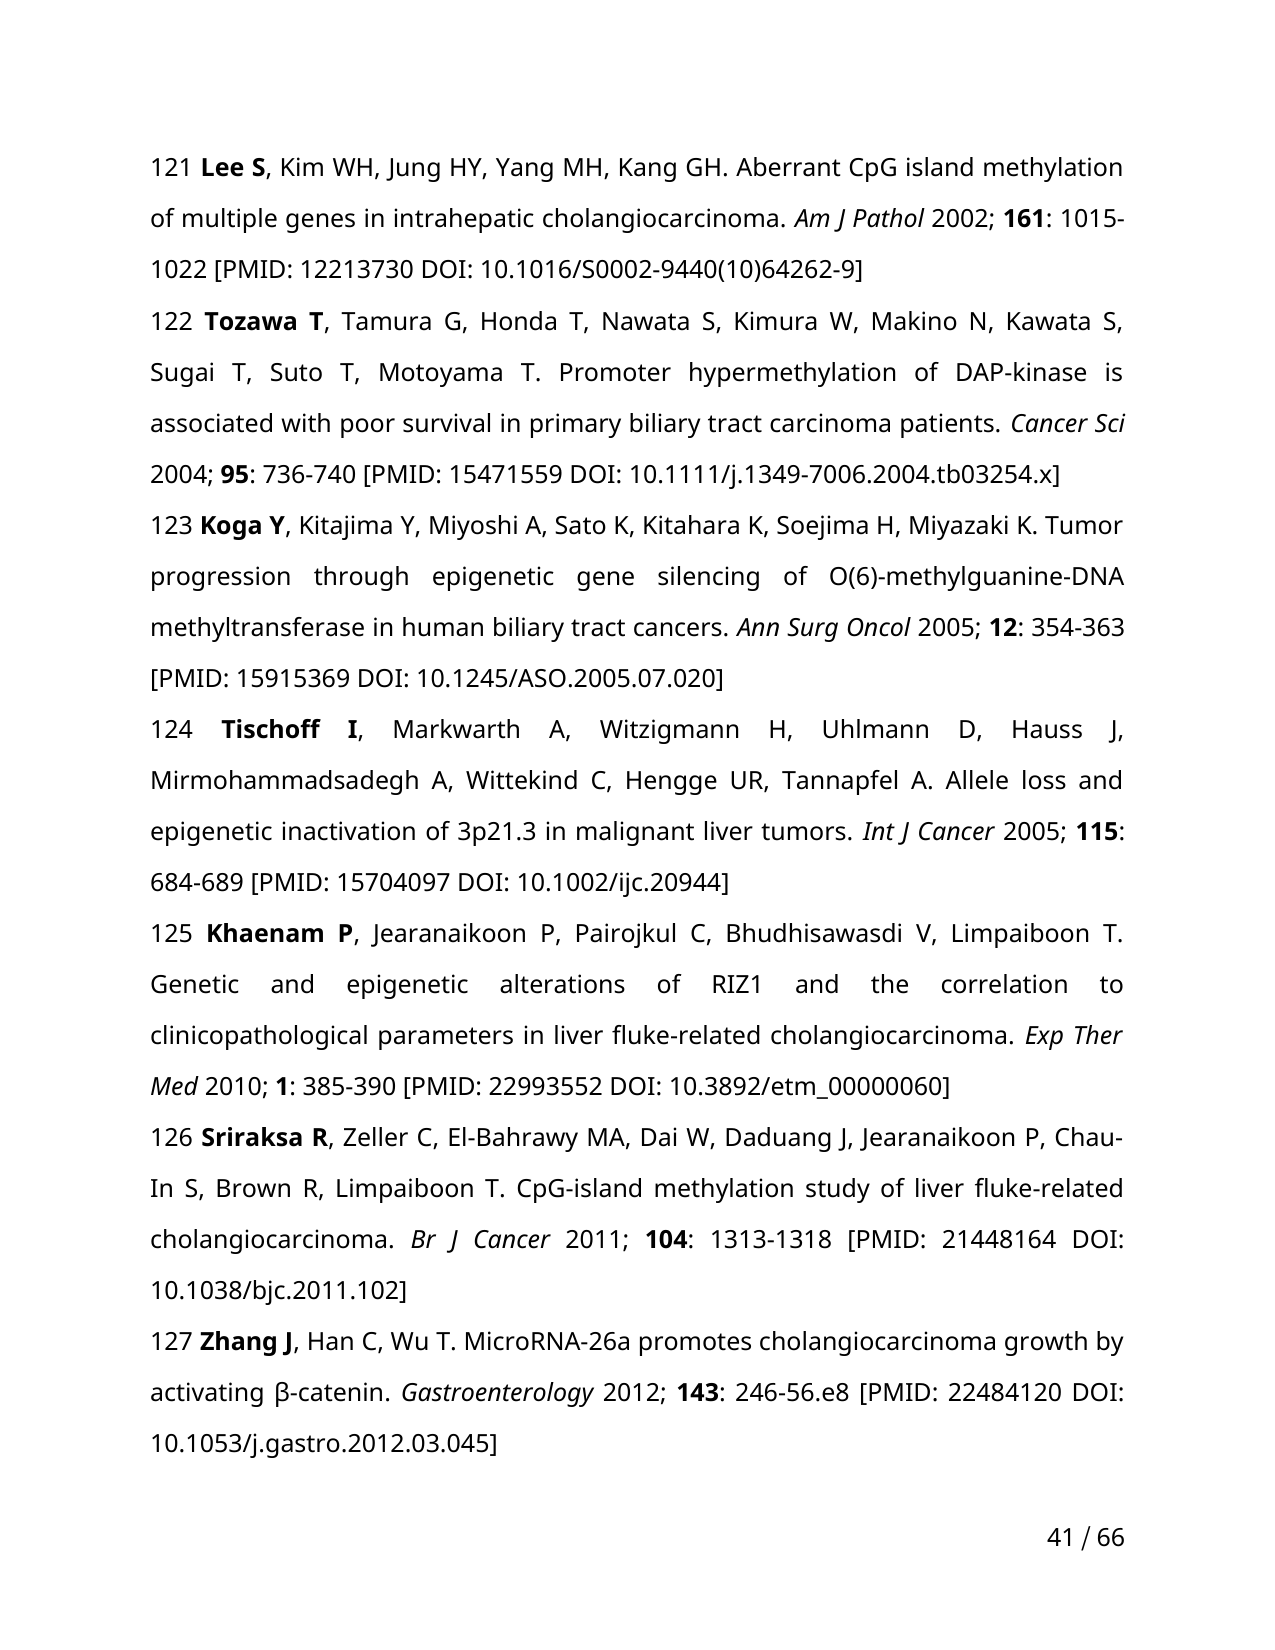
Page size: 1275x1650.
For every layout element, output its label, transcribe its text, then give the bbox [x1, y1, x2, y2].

text 122 Tozawa T, Tamura G, Honda T, Nawata S, Kimura W, Makino N, Kawata S, Sugai T, Suto T, Motoyama T. Promoter hypermethylation of DAP-kinase is associated with poor survival in primary biliary tract carcinoma patients. Cancer Sci 2004; 95: 736-740 [PMID: 15471559 DOI: 10.1111/j.1349-7006.2004.tb03254.x] [150, 303, 1125, 490]
text 126 Sriraksa R, Zeller C, El-Bahrawy MA, Dai W, Daduang J, Jearanaikoon P, Chau-In S, Brown R, Limpaiboon T. CpG-island methylation study of liver fluke-related cholangiocarcinoma. Br J Cancer 2011; 104: 1313-1318 [PMID: 21448164 DOI: 10.1038/bjc.2011.102] [150, 1120, 1125, 1307]
text 124 Tischoff I, Markwarth A, Witzigmann H, Uhlmann D, Hauss J, Mirmohammadsadegh A, Wittekind C, Hengge UR, Tannapfel A. Allele loss and epigenetic inactivation of 3p21.3 in malignant liver tumors. Int J Cancer 2005; 115: 684-689 [PMID: 15704097 DOI: 10.1002/ijc.20944] [150, 711, 1125, 899]
text 121 Lee S, Kim WH, Jung HY, Yang MH, Kang GH. Aberrant CpG island methylation of multiple genes in intrahepatic cholangiocarcinoma. Am J Pathol 2002; 161: 1015-1022 [PMID: 12213730 DOI: 10.1016/S0002-9440(10)64262-9] [150, 150, 1125, 286]
text 127 Zhang J, Han C, Wu T. MicroRNA-26a promotes cholangiocarcinoma growth by activating β-catenin. Gastroenterology 2012; 143: 246-56.e8 [PMID: 22484120 DOI: 10.1053/j.gastro.2012.03.045] [150, 1324, 1125, 1460]
text 125 Khaenam P, Jearanaikoon P, Pairojkul C, Bhudhisawasdi V, Limpaiboon T. Genetic and epigenetic alterations of RIZ1 and the correlation to clinicopathological parameters in liver fluke-related cholangiocarcinoma. Exp Ther Med 2010; 1: 385-390 [PMID: 22993552 DOI: 10.3892/etm_00000060] [150, 916, 1125, 1103]
text 123 Koga Y, Kitajima Y, Miyoshi A, Sato K, Kitahara K, Soejima H, Miyazaki K. Tumor progression through epigenetic gene silencing of O(6)-methylguanine-DNA methyltransferase in human biliary tract cancers. Ann Surg Oncol 2005; 12: 354-363 [PMID: 15915369 DOI: 10.1245/ASO.2005.07.020] [150, 507, 1125, 694]
